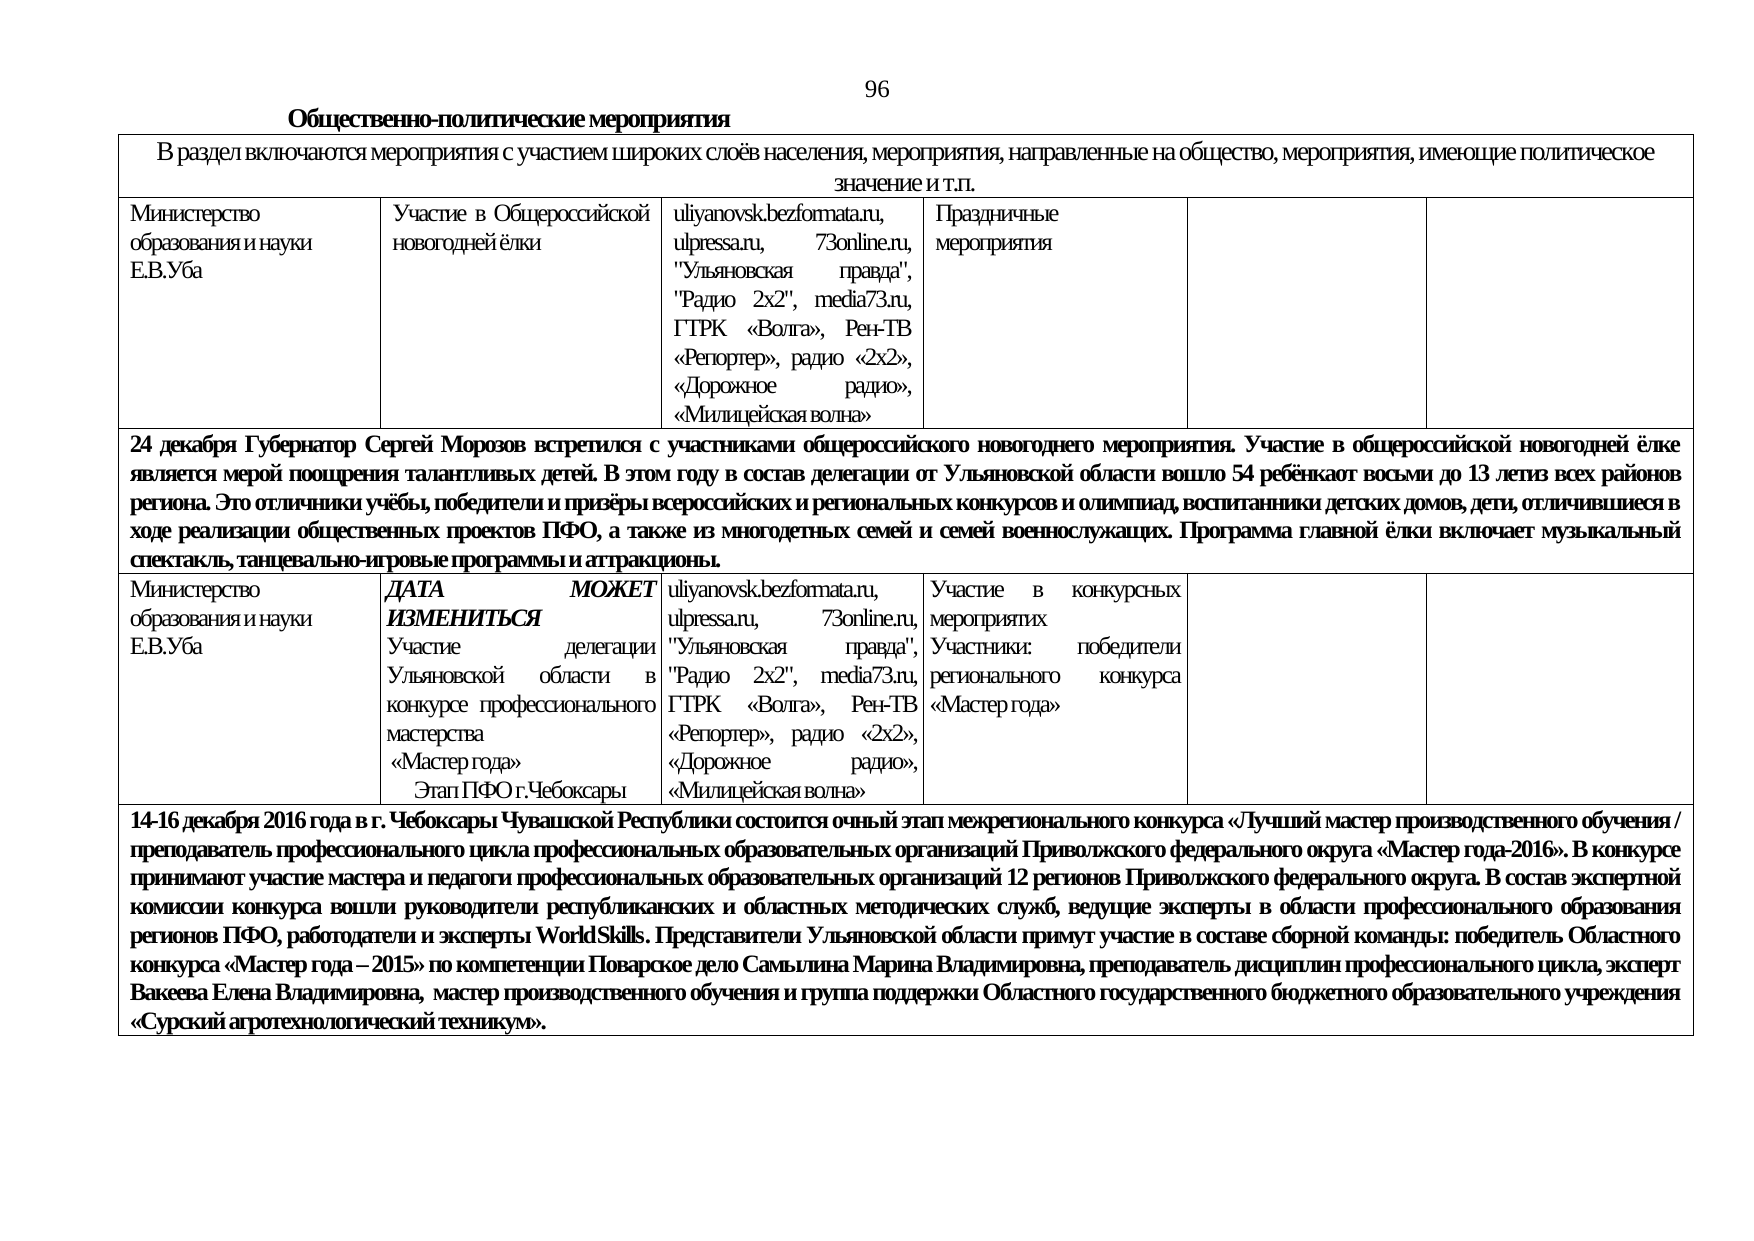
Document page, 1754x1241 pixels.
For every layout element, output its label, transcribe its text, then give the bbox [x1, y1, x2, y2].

table_cell Участие в конкурсных мероприятих Участники: победители регионального конкурса «Мастер года» [924, 574, 1187, 804]
table_cell Праздничные мероприятия [924, 198, 1187, 428]
table_cell 24 декабря Губернатор Сергей Морозов встретился с участниками общероссийского новогоднего мероприятия. Участие в общероссийской новогодней ёлке является мерой поощрения талантливых детей. В этом году в состав делегации от Ульяновской области вошло 54 ребёнкаот восьми до 13 летиз всех районов региона. Это отличники учёбы, победители и призёры всероссийских и региональных конкурсов и олимпиад, воспитанники детских домов, дети, отличившиеся в ходе реализации общественных проектов ПФО, а также из многодетных семей и семей военнослужащих. Программа главной ёлки включает музыкальный спектакль, танцевально-игровые программы и аттракционы. [119, 429, 1693, 573]
table_cell [1188, 574, 1426, 804]
table_cell Участие в Общероссийской новогодней ёлки [381, 198, 661, 428]
table_cell ДАТА МОЖЕТ ИЗМЕНИТЬСЯ Участие делегации Ульяновской области в конкурсе профессионального мастерства «Мастер года» Этап ПФО г.Чебоксары [381, 574, 661, 804]
table_cell uliyanovsk.bezformata.ru, ulpressa.ru, 73online.ru, "Ульяновская правда", "Радио 2x2", media73.ru, ГТРК «Волга», Рен-ТВ «Репортер», радио «2х2», «Дорожное радио», «Милицейская волна» [662, 574, 923, 804]
table_cell Министерство образования и науки Е.В.Уба [119, 574, 380, 804]
table_cell Министерство образования и науки Е.В.Уба [119, 198, 380, 428]
table_cell 14-16 декабря 2016 года в г. Чебоксары Чувашской Республики состоится очный этап межрегионального конкурса «Лучший мастер производственного обучения / преподаватель профессионального цикла профессиональных образовательных организаций Приволжского федерального округа «Мастер года-2016». В конкурсе принимают участие мастера и педагоги профессиональных образовательных организаций 12 регионов Приволжского федерального округа. В состав экспертной комиссии конкурса вошли руководители республиканских и областных методических служб, ведущие эксперты в области профессионального образования регионов ПФО, работодатели и эксперты WorldSkills. Представители Ульяновской области примут участие в составе сборной команды: победитель Областного конкурса «Мастер года – 2015» по компетенции Поварское дело Самылина Марина Владимировна, преподаватель дисциплин профессионального цикла, эксперт Вакеева Елена Владимировна, мастер производственного обучения и группа поддержки Областного государственного бюджетного образовательного учреждения «Сурский агротехнологический техникум». [119, 805, 1693, 1035]
text Общественно-политические мероприятия [156, 103, 1636, 134]
table_cell uliyanovsk.bezformata.ru, ulpressa.ru, 73online.ru, "Ульяновская правда", "Радио 2x2", media73.ru, ГТРК «Волга», Рен-ТВ «Репортер», радио «2х2», «Дорожное радио», «Милицейская волна» [662, 198, 923, 428]
table_cell [1427, 198, 1693, 428]
table_cell [1188, 198, 1426, 428]
table_header В раздел включаются мероприятия с участием широких слоёв населения, мероприятия, направленные на общество, мероприятия, имеющие политическое значение и т.п. [119, 135, 1693, 197]
table_cell [1427, 574, 1693, 804]
